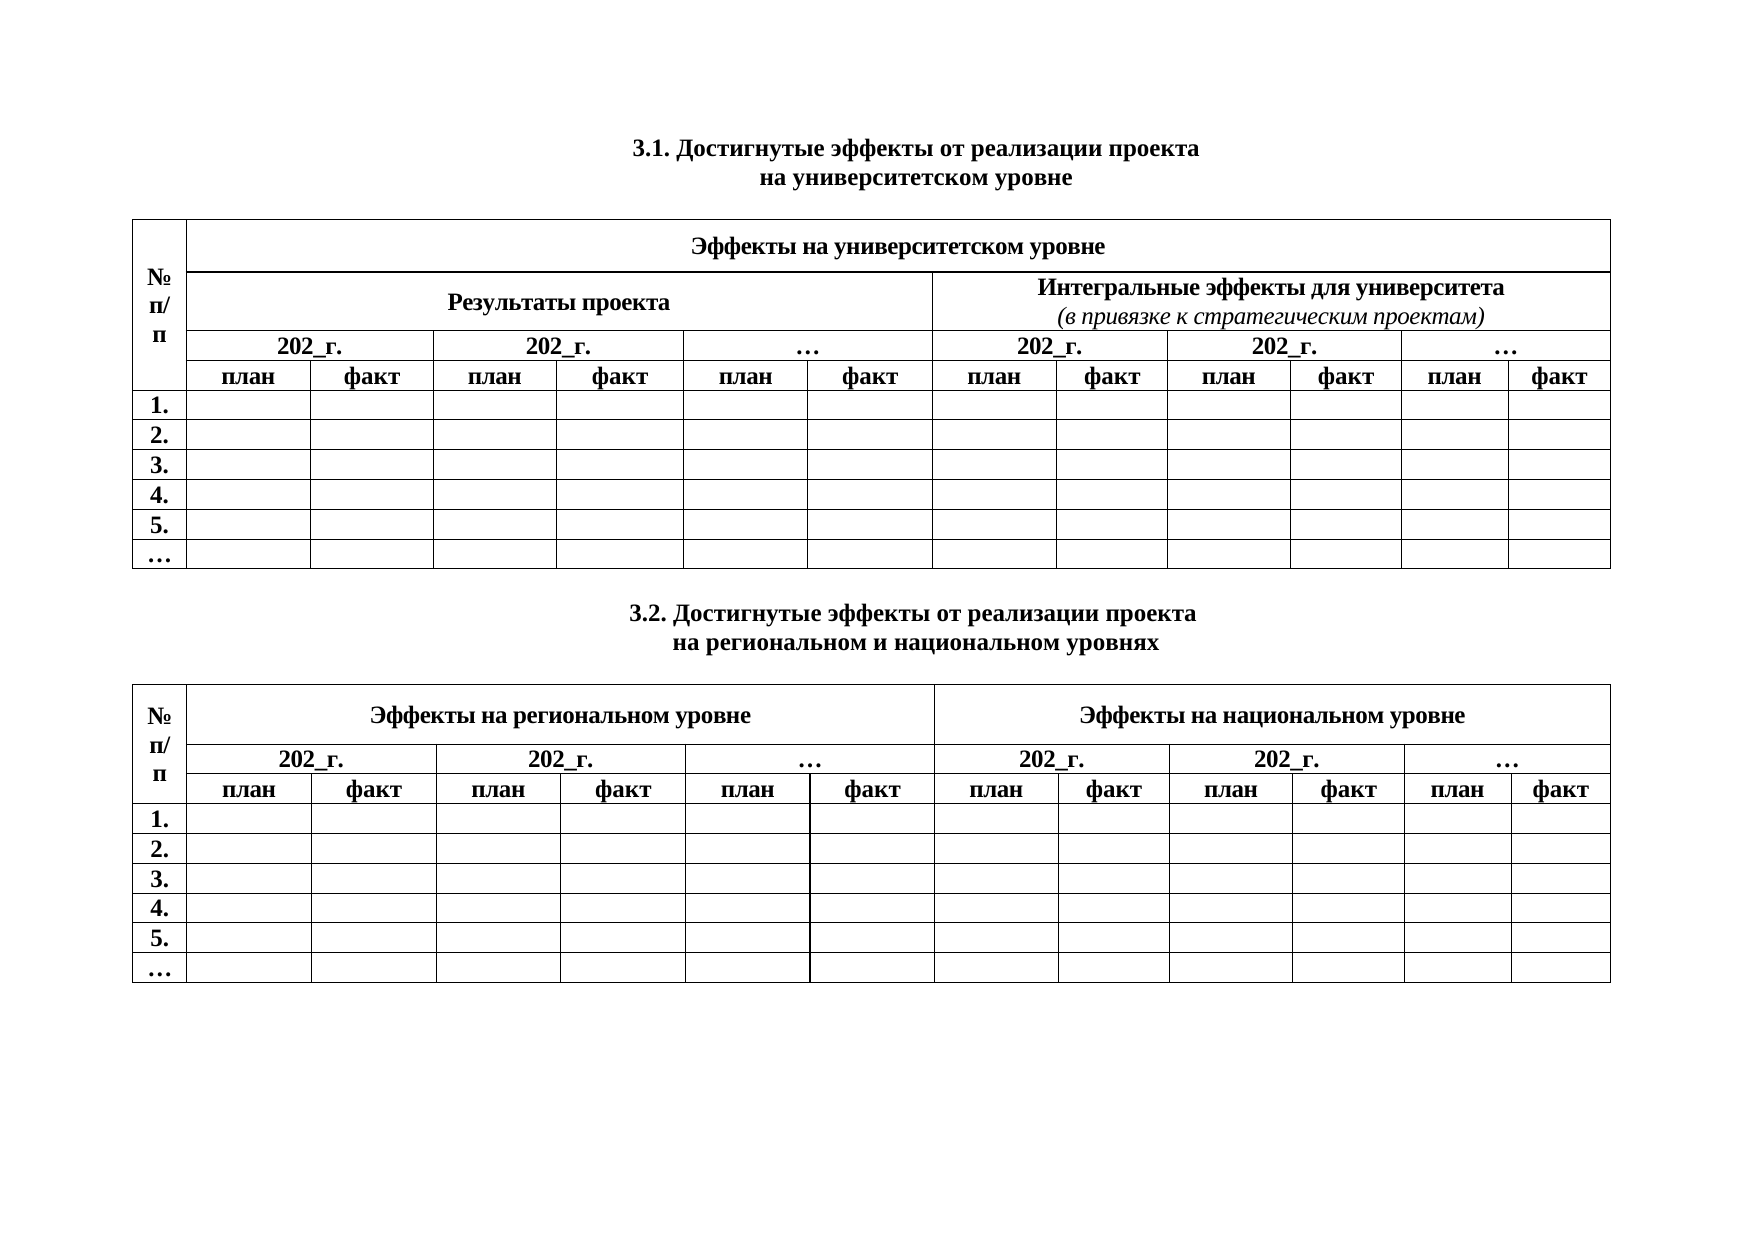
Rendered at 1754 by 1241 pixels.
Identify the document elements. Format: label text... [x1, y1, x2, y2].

table_cell [557, 540, 683, 568]
table_cell [1512, 834, 1610, 863]
table_cell факт [1509, 361, 1610, 389]
table_cell [187, 804, 311, 833]
table_cell [686, 894, 809, 922]
table_cell план [187, 361, 310, 389]
table_cell [434, 391, 556, 419]
table_cell [1170, 834, 1292, 863]
table_cell [437, 864, 560, 892]
table_cell [312, 953, 436, 982]
table_cell [561, 834, 685, 863]
table_cell [808, 450, 932, 479]
table_cell [1059, 894, 1169, 922]
table_cell [312, 894, 436, 922]
text 3.2. Достигнутые эффекты от реализации проекта на региональном и национальном уровнях [177, 598, 1655, 656]
table_cell [1170, 804, 1292, 833]
table_cell [935, 953, 1058, 982]
table_cell [1293, 894, 1404, 922]
table_cell [811, 804, 934, 833]
table_cell [1293, 834, 1404, 863]
table_cell [1168, 391, 1290, 419]
table_cell [312, 864, 436, 892]
table_cell [1402, 420, 1508, 449]
table_cell 2. [133, 834, 186, 863]
table_cell [187, 894, 311, 922]
table_cell … [133, 540, 186, 568]
table_cell факт [811, 774, 934, 803]
table_cell [1402, 540, 1508, 568]
table_cell [1512, 953, 1610, 982]
table_cell 2. [133, 420, 186, 449]
table_cell [808, 540, 932, 568]
table_cell … [133, 953, 186, 982]
table_cell [1293, 864, 1404, 892]
table_cell [561, 953, 685, 982]
table_cell [187, 510, 310, 538]
table_cell факт [311, 361, 433, 389]
table_cell [935, 834, 1058, 863]
table_cell [311, 540, 433, 568]
table_cell Интегральные эффекты для университета (в привязке к стратегическим проектам) [933, 273, 1610, 330]
table_cell [1057, 450, 1167, 479]
table_cell [1402, 480, 1508, 509]
table_cell [1057, 510, 1167, 538]
table_cell [434, 540, 556, 568]
table_cell [935, 894, 1058, 922]
table_cell [1405, 864, 1511, 892]
table_cell [684, 420, 807, 449]
table_cell [1057, 391, 1167, 419]
table_header № п/п [133, 220, 186, 389]
table_cell план [935, 774, 1058, 803]
table_cell [808, 420, 932, 449]
table_cell [187, 834, 311, 863]
table_cell [935, 923, 1058, 952]
table_cell [933, 391, 1056, 419]
table_cell 5. [133, 510, 186, 538]
table_cell [437, 834, 560, 863]
table_cell [187, 540, 310, 568]
table_cell план [1402, 361, 1508, 389]
table_cell [561, 804, 685, 833]
table_cell 1. [133, 804, 186, 833]
table_cell [312, 923, 436, 952]
table_cell план [933, 361, 1056, 389]
table_cell [1059, 923, 1169, 952]
table_cell [187, 450, 310, 479]
table_cell факт [557, 361, 683, 389]
table_cell [1509, 420, 1610, 449]
table_cell [1405, 953, 1511, 982]
table_cell [561, 894, 685, 922]
table_cell план [1168, 361, 1290, 389]
table_cell [187, 864, 311, 892]
table_cell [684, 480, 807, 509]
table_cell [935, 804, 1058, 833]
table_cell [437, 804, 560, 833]
table_cell [933, 480, 1056, 509]
table_cell [187, 480, 310, 509]
table_cell план [686, 774, 809, 803]
table_cell [1291, 480, 1401, 509]
table_cell [684, 540, 807, 568]
table_cell [686, 834, 809, 863]
table_cell [437, 923, 560, 952]
table_cell [1509, 391, 1610, 419]
table_cell [1170, 864, 1292, 892]
table_cell [557, 450, 683, 479]
table_cell [1512, 894, 1610, 922]
table_cell [557, 391, 683, 419]
table_cell [811, 834, 934, 863]
table_cell [187, 420, 310, 449]
table_cell [933, 450, 1056, 479]
table_cell [1168, 510, 1290, 538]
table_cell [933, 420, 1056, 449]
table_cell 3. [133, 450, 186, 479]
table_cell [1059, 953, 1169, 982]
table_cell [684, 450, 807, 479]
table_cell [1291, 540, 1401, 568]
table_cell [1402, 450, 1508, 479]
table_cell … [686, 745, 934, 773]
table_cell 202_г. [187, 745, 436, 773]
table_cell 3. [133, 864, 186, 892]
table_cell [1405, 894, 1511, 922]
table_cell [1405, 804, 1511, 833]
table_cell план [684, 361, 807, 389]
text 3.1. Достигнутые эффекты от реализации проекта на университетском уровне [177, 133, 1655, 190]
table_cell [684, 510, 807, 538]
table_cell [933, 540, 1056, 568]
table_cell [1059, 804, 1169, 833]
table_cell [933, 510, 1056, 538]
table_cell [437, 953, 560, 982]
table_cell 1. [133, 391, 186, 419]
table_cell [561, 923, 685, 952]
table_header Эффекты на национальном уровне [935, 685, 1610, 743]
table_cell [808, 480, 932, 509]
table_cell факт [561, 774, 685, 803]
table_cell [1405, 834, 1511, 863]
table_cell [1509, 510, 1610, 538]
table_cell [1059, 834, 1169, 863]
table_cell [1291, 510, 1401, 538]
table_cell [434, 450, 556, 479]
table_cell [434, 510, 556, 538]
table_cell … [1402, 331, 1610, 360]
table_cell 202_г. [935, 745, 1169, 773]
table_cell [935, 864, 1058, 892]
table_cell [1405, 923, 1511, 952]
table_cell 202_г. [437, 745, 685, 773]
table_cell [811, 923, 934, 952]
table_cell план [1170, 774, 1292, 803]
table_cell факт [808, 361, 932, 389]
table_cell [811, 894, 934, 922]
table_cell [1291, 420, 1401, 449]
table_cell факт [1293, 774, 1404, 803]
table_cell [1168, 420, 1290, 449]
table_cell [311, 391, 433, 419]
table_cell план [434, 361, 556, 389]
table_cell [434, 420, 556, 449]
table_cell факт [1512, 774, 1610, 803]
table_cell [1170, 894, 1292, 922]
table_cell [1512, 923, 1610, 952]
table_cell [1168, 540, 1290, 568]
table_cell [1402, 391, 1508, 419]
table_cell 5. [133, 923, 186, 952]
table_cell 4. [133, 894, 186, 922]
table_cell [1168, 480, 1290, 509]
table_cell [312, 834, 436, 863]
table_header Эффекты на региональном уровне [187, 685, 934, 743]
table_cell [437, 894, 560, 922]
table_cell [187, 923, 311, 952]
table_cell [311, 510, 433, 538]
table_cell [311, 420, 433, 449]
table_cell план [187, 774, 311, 803]
table_cell … [1405, 745, 1610, 773]
table_cell [808, 391, 932, 419]
table_cell [684, 391, 807, 419]
table_cell [1293, 953, 1404, 982]
table_cell [187, 391, 310, 419]
table_cell [1512, 804, 1610, 833]
table_cell [1170, 953, 1292, 982]
table_cell [686, 923, 809, 952]
table_cell [1509, 540, 1610, 568]
table_cell [1291, 391, 1401, 419]
table_cell [1509, 480, 1610, 509]
table_cell [1293, 923, 1404, 952]
table_cell [557, 420, 683, 449]
table_cell [686, 804, 809, 833]
table_cell [434, 480, 556, 509]
table_cell [1059, 864, 1169, 892]
table_cell факт [1059, 774, 1169, 803]
table_cell [311, 480, 433, 509]
table_cell [187, 953, 311, 982]
table_cell [1168, 450, 1290, 479]
table_header Эффекты на университетском уровне [187, 220, 1610, 271]
table_cell [1057, 540, 1167, 568]
table_cell [557, 480, 683, 509]
table_cell [808, 510, 932, 538]
table_cell [811, 953, 934, 982]
table_header № п/п [133, 685, 186, 803]
table_cell [1293, 804, 1404, 833]
table_cell [311, 450, 433, 479]
table_cell 202_г. [187, 331, 433, 360]
table_cell [1170, 923, 1292, 952]
table_cell [686, 953, 809, 982]
table_cell [557, 510, 683, 538]
table_cell [1057, 480, 1167, 509]
table_cell 202_г. [933, 331, 1167, 360]
table_cell план [1405, 774, 1511, 803]
table_cell 202_г. [434, 331, 683, 360]
table_cell 4. [133, 480, 186, 509]
table_cell [1509, 450, 1610, 479]
table_cell Результаты проекта [187, 273, 932, 330]
table_cell … [684, 331, 932, 360]
table_cell [1402, 510, 1508, 538]
table_cell план [437, 774, 560, 803]
table_cell факт [1291, 361, 1401, 389]
table_cell [312, 804, 436, 833]
table_cell [686, 864, 809, 892]
table_cell факт [1057, 361, 1167, 389]
table_cell 202_г. [1170, 745, 1404, 773]
table_cell [1057, 420, 1167, 449]
table_cell [1512, 864, 1610, 892]
table_cell 202_г. [1168, 331, 1401, 360]
table_cell [1291, 450, 1401, 479]
table_cell факт [312, 774, 436, 803]
table_cell [811, 864, 934, 892]
table_cell [561, 864, 685, 892]
